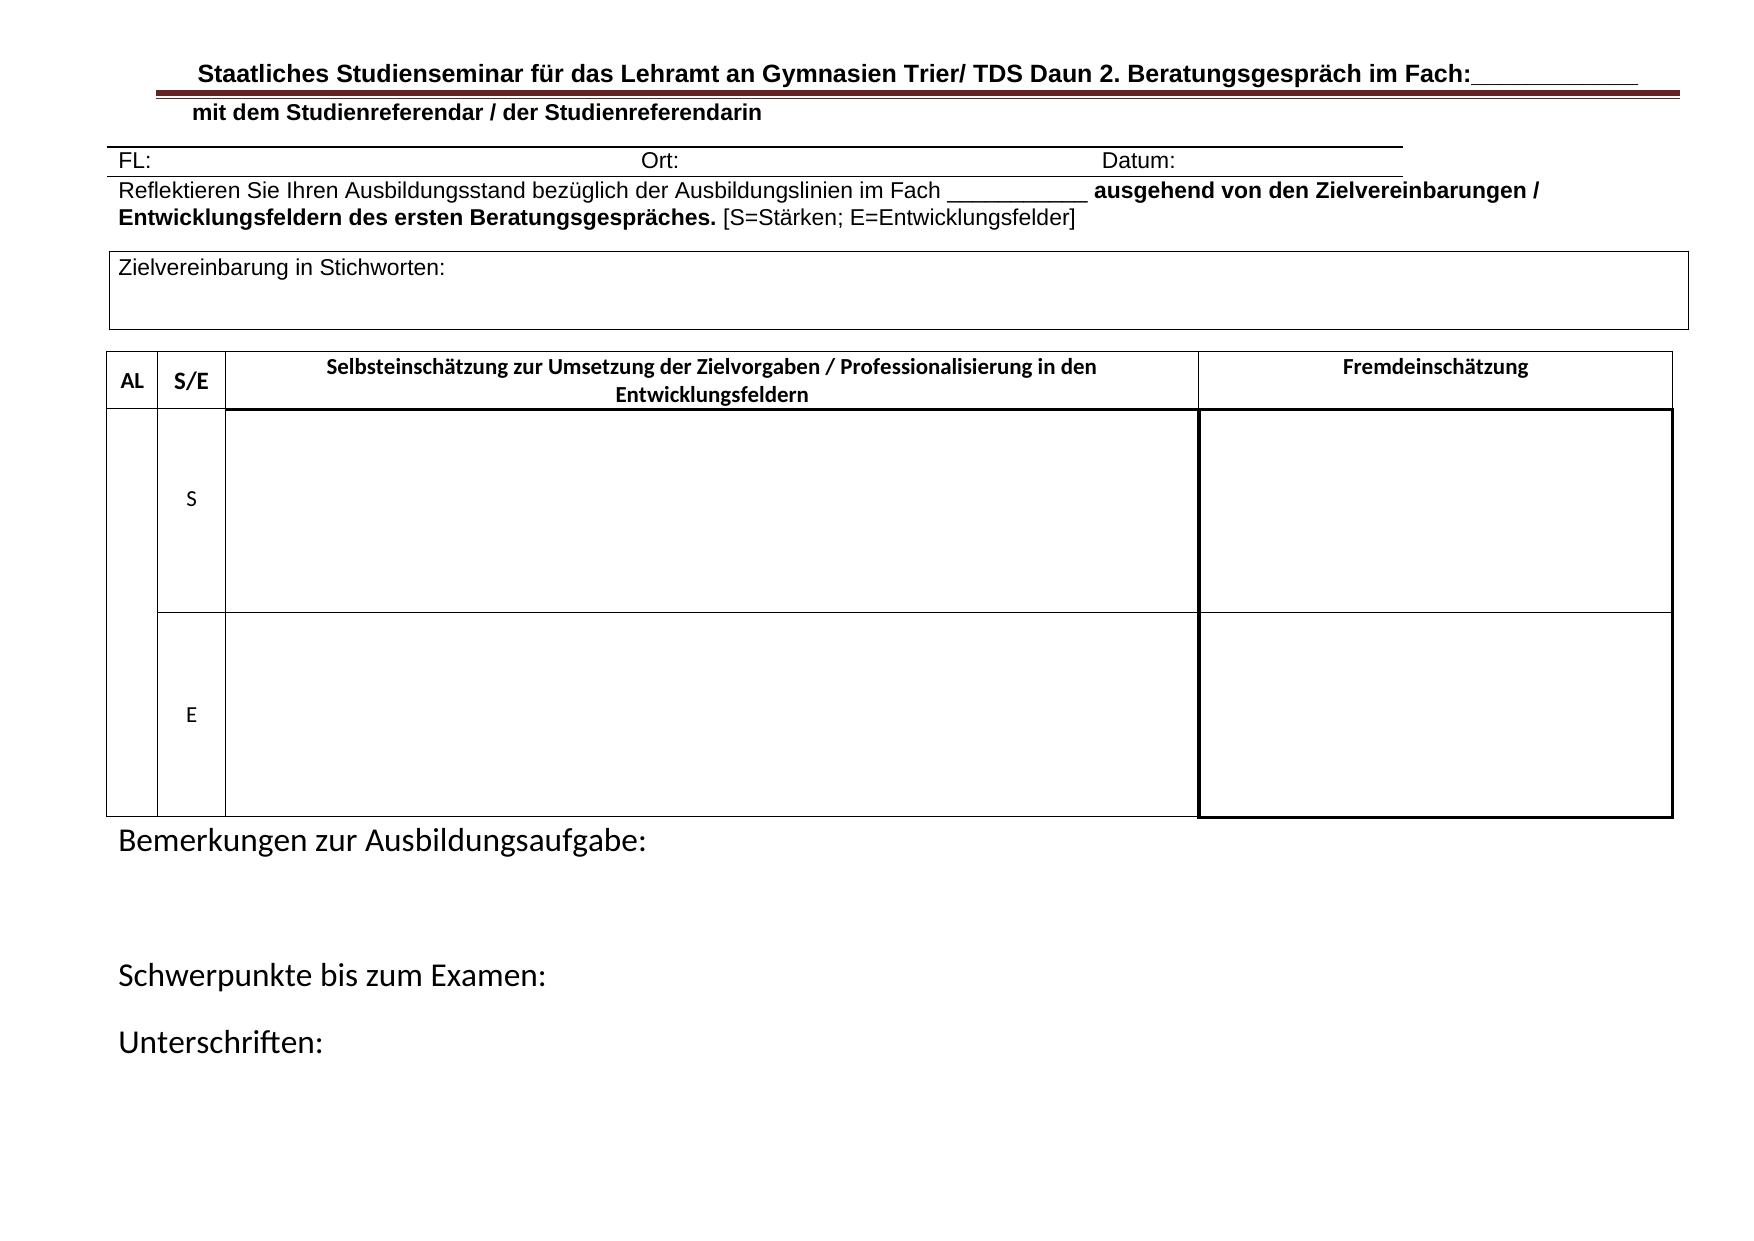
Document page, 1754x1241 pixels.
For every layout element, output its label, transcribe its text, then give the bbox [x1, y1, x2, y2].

text mit dem Studienreferendar / der Studienreferendarin [118, 99, 1680, 126]
table_cell [226, 613, 1197, 816]
table_cell E [158, 613, 225, 816]
table_header FL: Ort: Datum: [107, 148, 1403, 176]
text Staatliches Studienseminar für das Lehramt an Gymnasien Trier/ TDS Daun 2. Beratungsgespräch im Fach:____________ [156, 59, 1680, 90]
text Zielvereinbarung in Stichworten: [110, 252, 1688, 280]
text Reflektieren Sie Ihren Ausbildungsstand bezüglich der Ausbildungslinien im Fach ___________ ausgehend von den Zielvereinbarungen / Entwicklungsfeldern des ersten Beratungsgespräches. [S=Stärken; E=Entwicklungsfelder] [118, 177, 1680, 230]
table_cell [107, 409, 157, 816]
table_header Selbsteinschätzung zur Umsetzung der Zielvorgaben / Professionalisierung in den Entwicklungsfeldern [226, 352, 1198, 408]
text Schwerpunkte bis zum Examen: [118, 954, 1680, 995]
table_header S/E [158, 352, 225, 408]
table_cell [1201, 411, 1671, 612]
text Unterschriften: [118, 1022, 1680, 1062]
table_cell S [158, 409, 225, 612]
text Bemerkungen zur Ausbildungsaufgabe: [118, 819, 1680, 859]
table_header AL [107, 352, 157, 408]
table_header Fremdeinschätzung [1199, 352, 1672, 408]
table_cell [226, 411, 1197, 612]
table_cell [1201, 613, 1671, 816]
